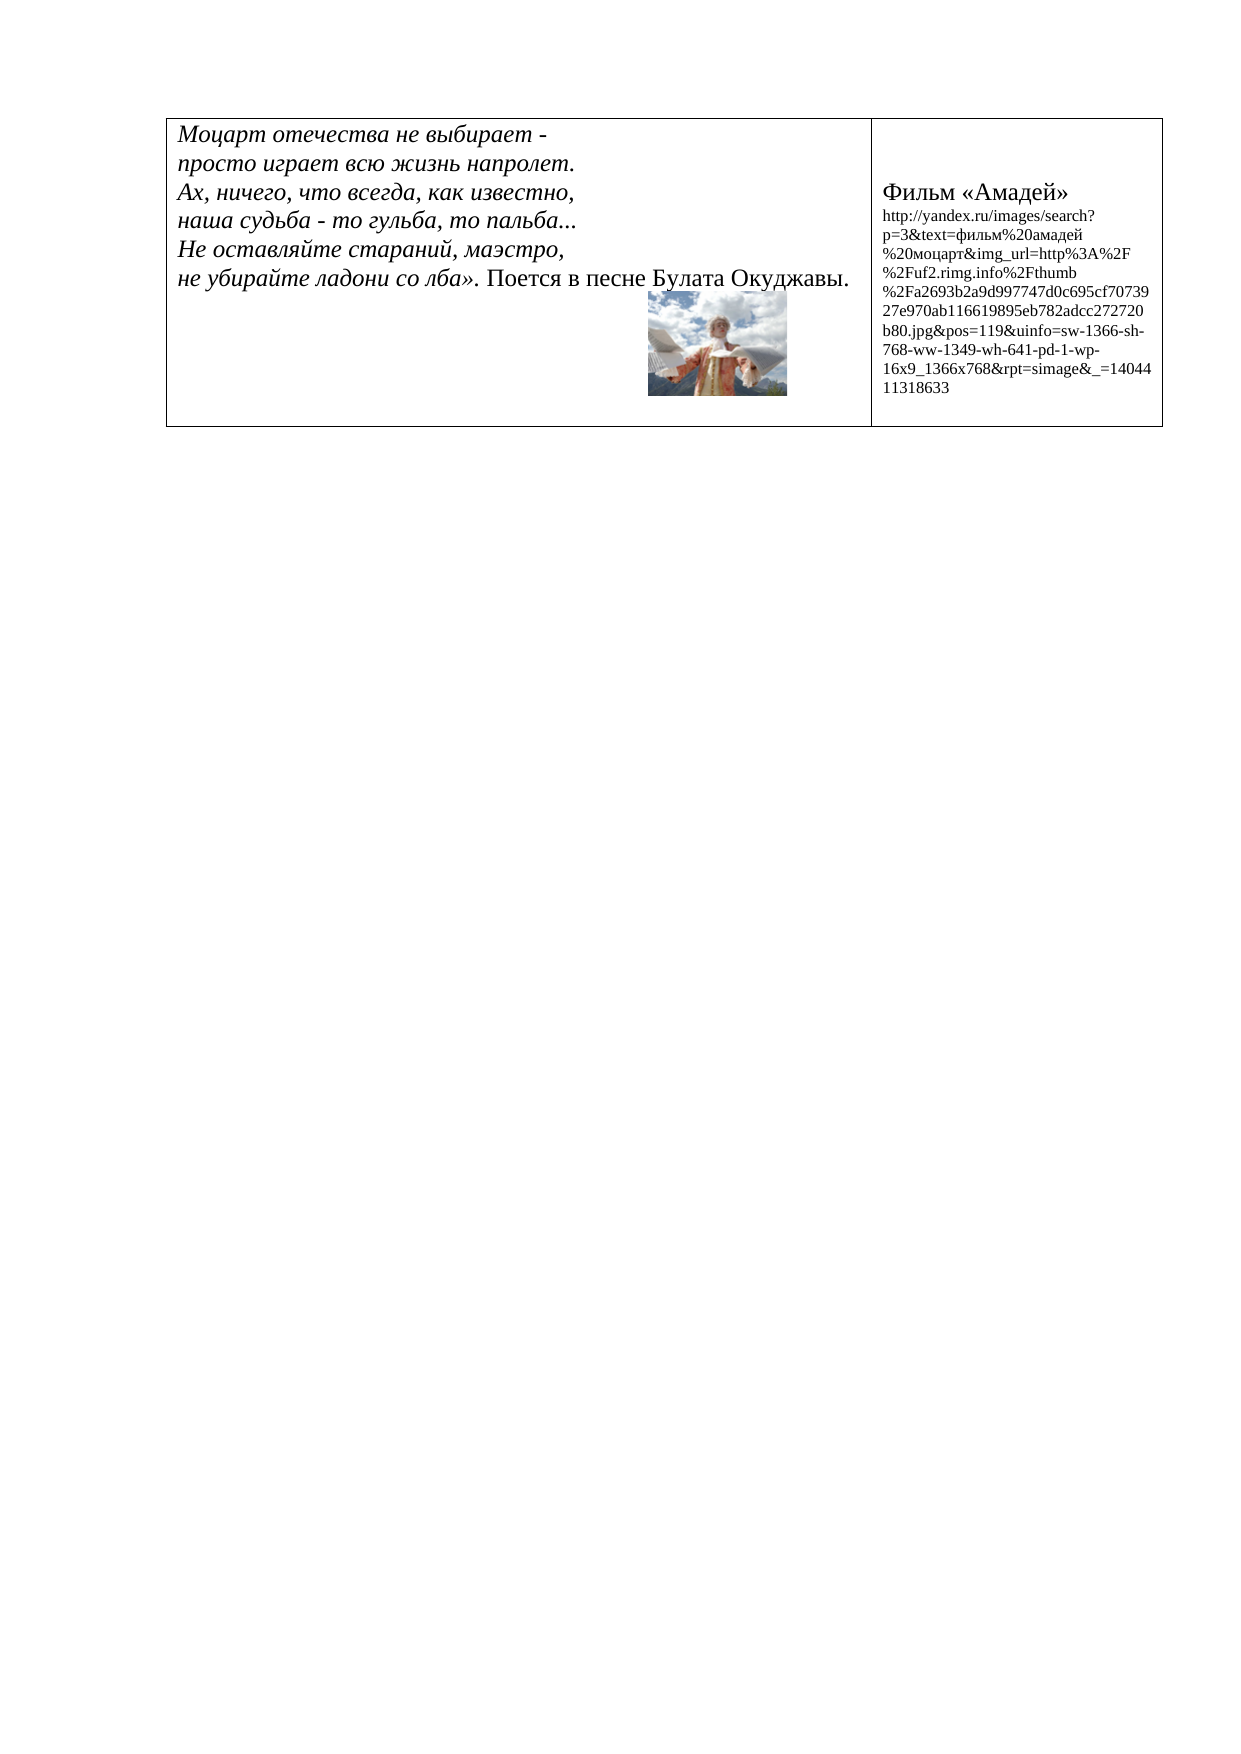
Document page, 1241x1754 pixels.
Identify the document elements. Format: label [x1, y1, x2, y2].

picture [648, 291, 788, 396]
table_cell [872, 119, 1162, 426]
table_cell [167, 119, 871, 426]
